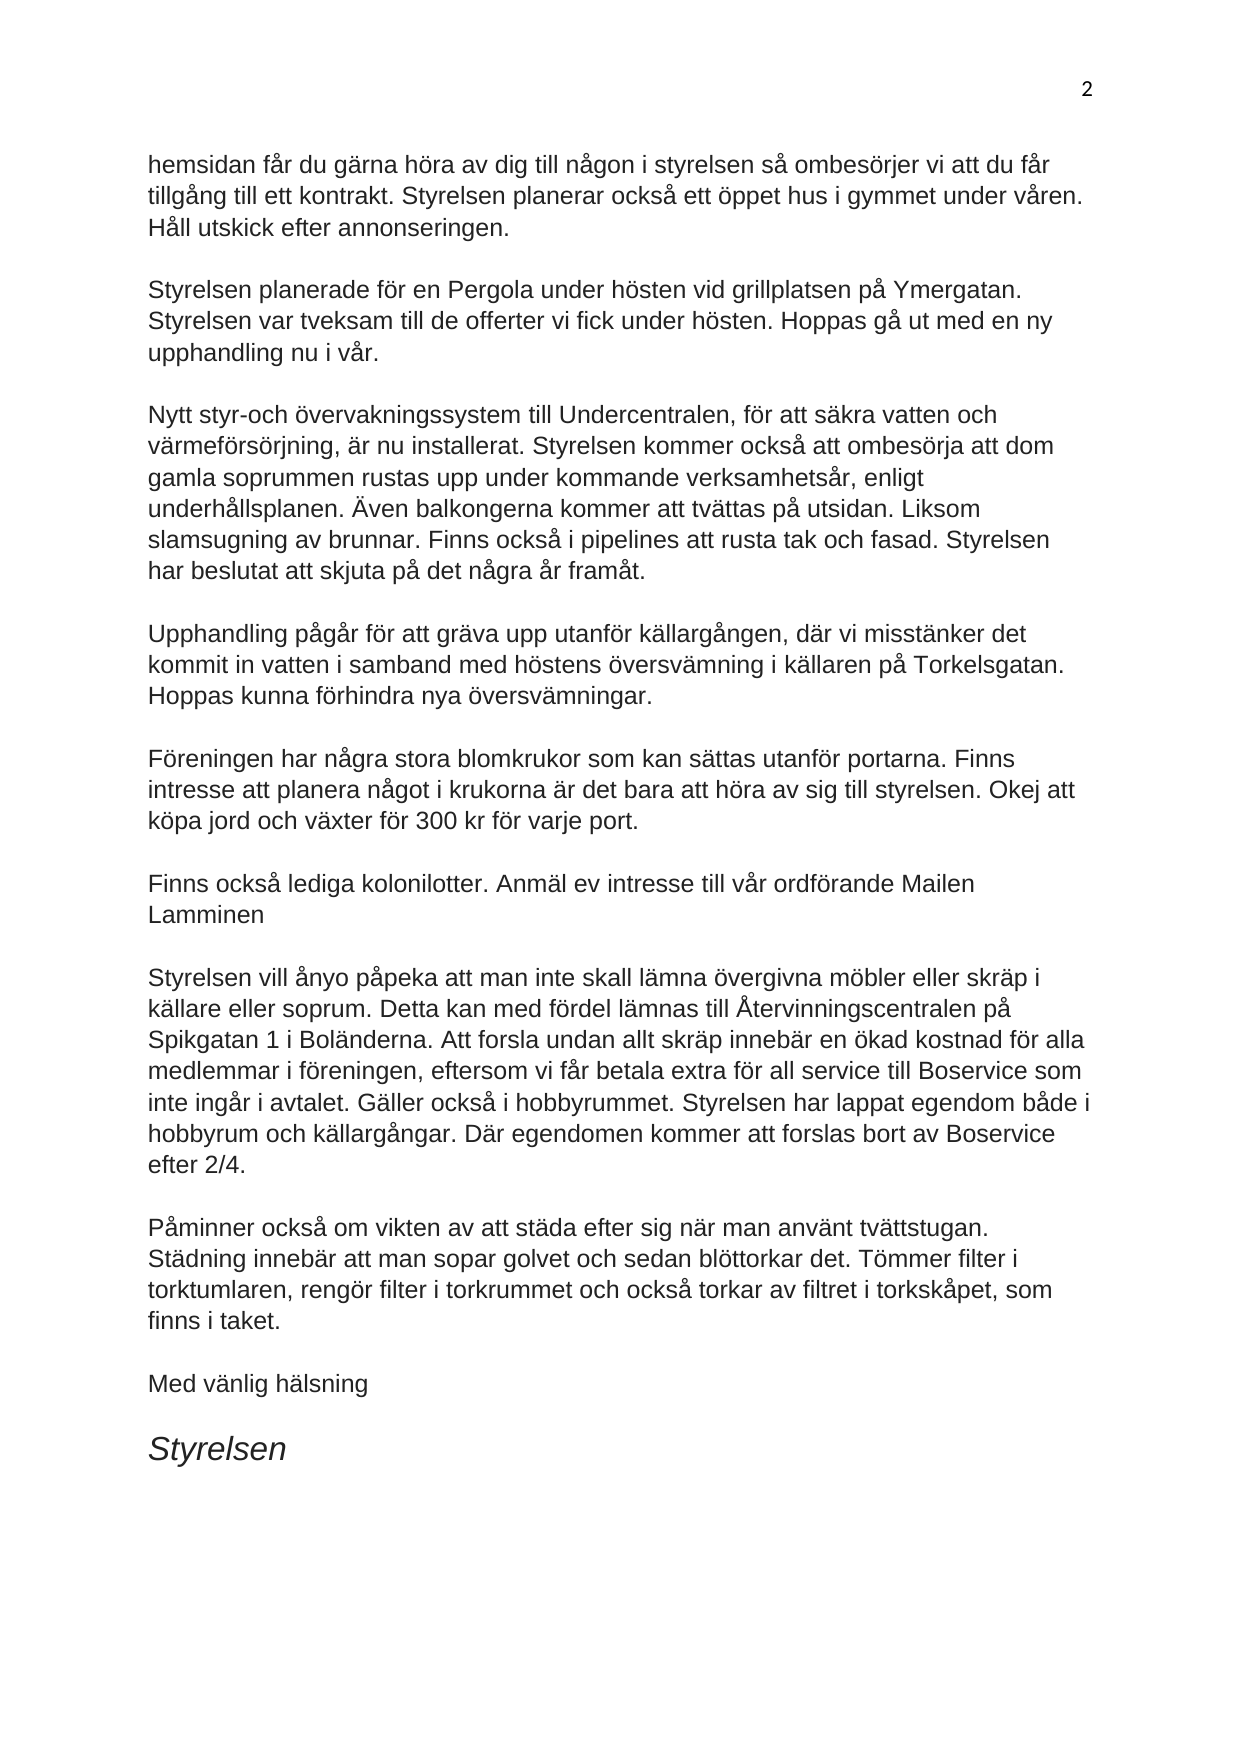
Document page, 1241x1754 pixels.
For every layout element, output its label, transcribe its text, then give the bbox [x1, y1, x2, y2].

text Styrelsen planerade för en Pergola under hösten vid grillplatsen på Ymergatan. Styrelsen var tveksam till de offerter vi fick under hösten. Hoppas gå ut med en ny upphandling nu i vår. [148, 273, 1093, 366]
text Styrelsen [148, 1429, 1093, 1467]
text Föreningen har några stora blomkrukor som kan sättas utanför portarna. Finns intresse att planera något i krukorna är det bara att höra av sig till styrelsen. Okej att köpa jord och växter för 300 kr för varje port. [148, 741, 1093, 835]
text Finns också lediga kolonilotter. Anmäl ev intresse till vår ordförande Mailen Lamminen [148, 866, 1093, 929]
text Med vänlig hälsning [148, 1366, 1093, 1398]
text Nytt styr-och övervakningssystem till Undercentralen, för att säkra vatten och värmeförsörjning, är nu installerat. Styrelsen kommer också att ombesörja att dom gamla soprummen rustas upp under kommande verksamhetsår, enligt underhållsplanen. Även balkongerna kommer att tvättas på utsidan. Liksom slamsugning av brunnar. Finns också i pipelines att rusta tak och fasad. Styrelsen har beslutat att skjuta på det några år framåt. [148, 398, 1093, 585]
text Påminner också om vikten av att städa efter sig när man använt tvättstugan. Städning innebär att man sopar golvet och sedan blöttorkar det. Tömmer filter i torktumlaren, rengör filter i torkrummet och också torkar av filtret i torkskåpet, som finns i taket. [148, 1210, 1093, 1335]
text Styrelsen vill ånyo påpeka att man inte skall lämna övergivna möbler eller skräp i källare eller soprum. Detta kan med fördel lämnas till Återvinningscentralen på Spikgatan 1 i Boländerna. Att forsla undan allt skräp innebär en ökad kostnad för alla medlemmar i föreningen, eftersom vi får betala extra för all service till Boservice som inte ingår i avtalet. Gäller också i hobbyrummet. Styrelsen har lappat egendom både i hobbyrum och källargångar. Där egendomen kommer att forslas bort av Boservice efter 2/4. [148, 960, 1093, 1179]
text Upphandling pågår för att gräva upp utanför källargången, där vi misstänker det kommit in vatten i samband med höstens översvämning i källaren på Torkelsgatan. Hoppas kunna förhindra nya översvämningar. [148, 616, 1093, 710]
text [148, 148, 1093, 241]
